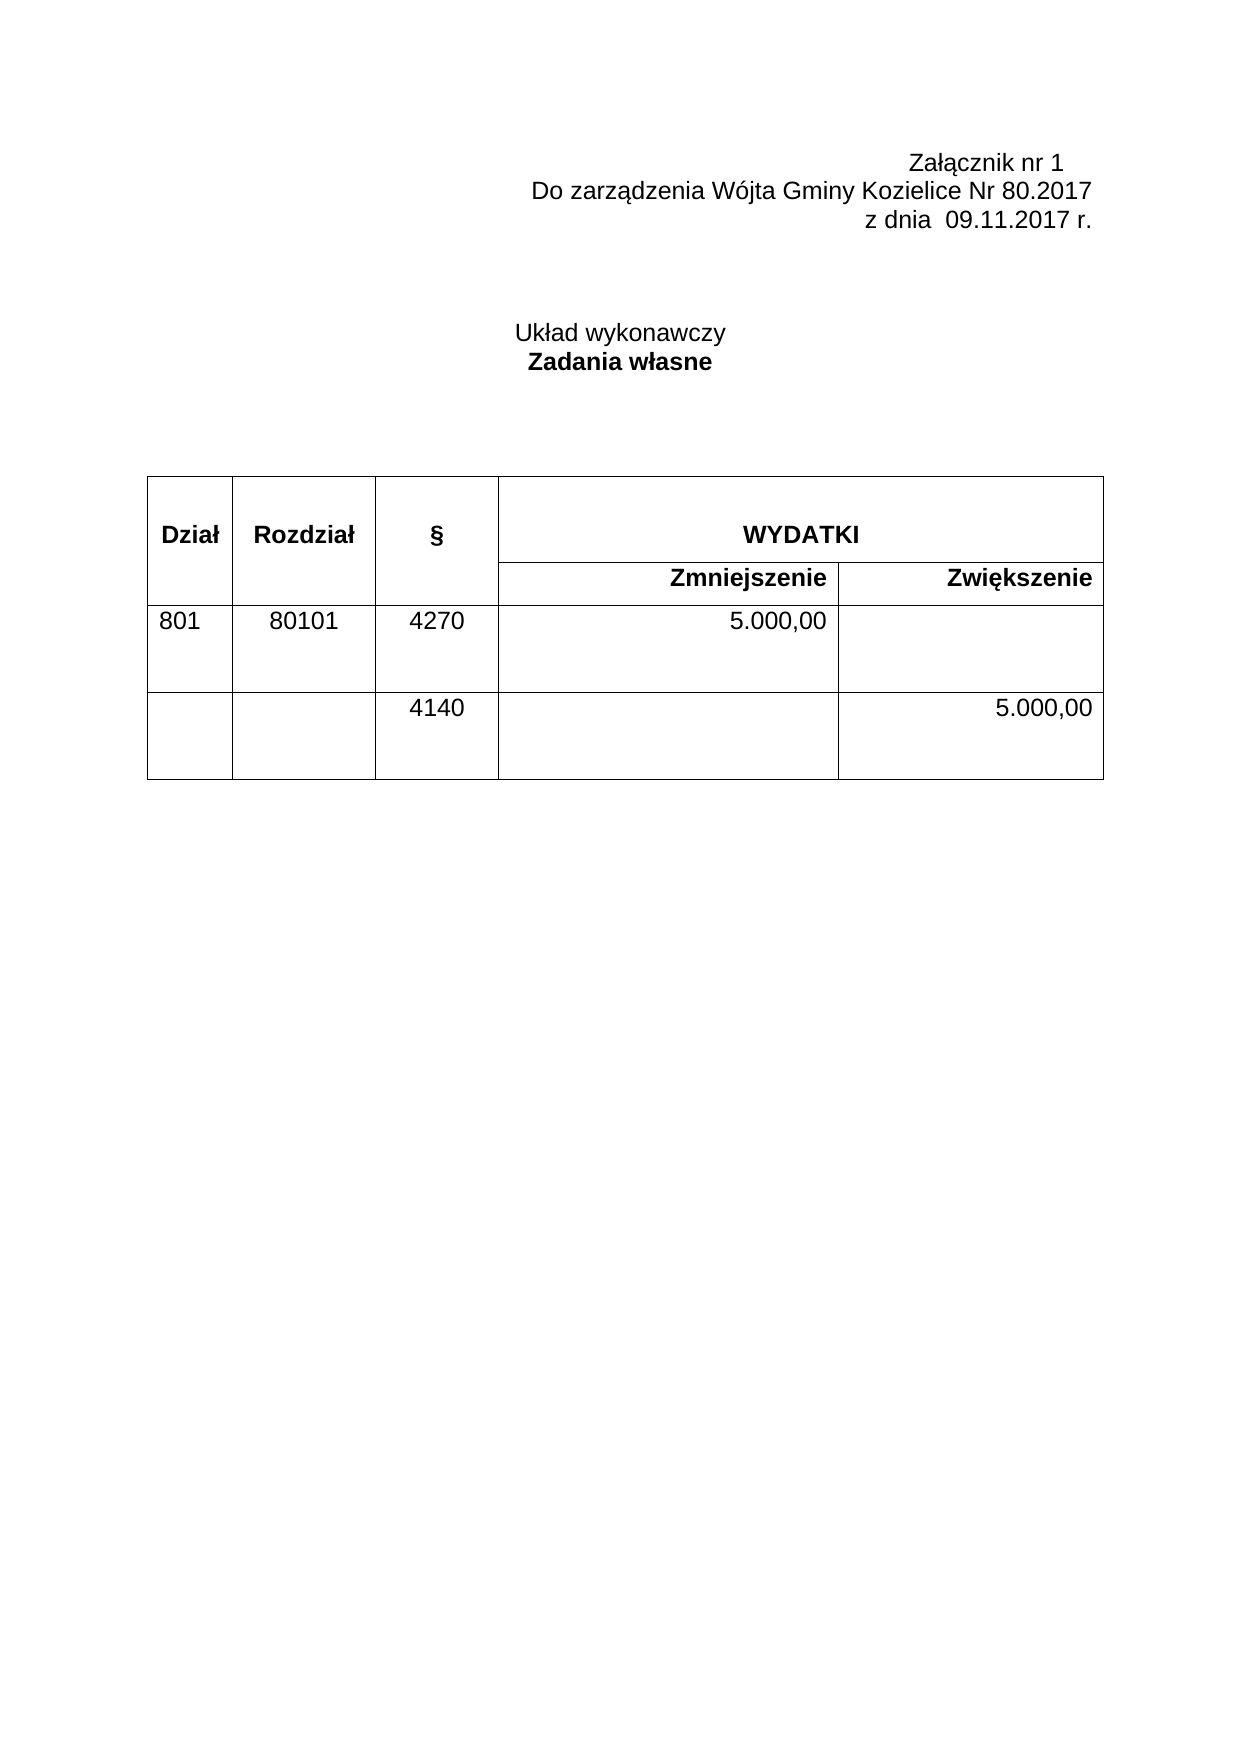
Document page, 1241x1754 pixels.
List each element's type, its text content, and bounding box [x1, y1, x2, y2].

table_cell [148, 693, 232, 779]
text Układ wykonawczy [148, 318, 1093, 346]
table_cell 4270 [376, 606, 498, 692]
table_header Rozdział [233, 477, 375, 605]
table_cell [839, 606, 1103, 692]
table_header WYDATKI [499, 477, 1103, 562]
table_cell [499, 693, 838, 779]
table_cell 5.000,00 [839, 693, 1103, 779]
text z dnia 09.11.2017 r. [148, 205, 1093, 234]
text Do zarządzenia Wójta Gminy Kozielice Nr 80.2017 [148, 176, 1093, 205]
table_cell [233, 693, 375, 779]
table_header Dział [148, 477, 232, 605]
table_header § [376, 477, 498, 605]
table_cell Zmniejszenie [499, 563, 838, 605]
text Załącznik nr 1 [148, 148, 1093, 176]
table_cell 4140 [376, 693, 498, 779]
table_cell 801 [148, 606, 232, 692]
table_cell 80101 [233, 606, 375, 692]
table_cell 5.000,00 [499, 606, 838, 692]
text Zadania własne [148, 346, 1093, 375]
table_cell Zwiększenie [839, 563, 1103, 605]
